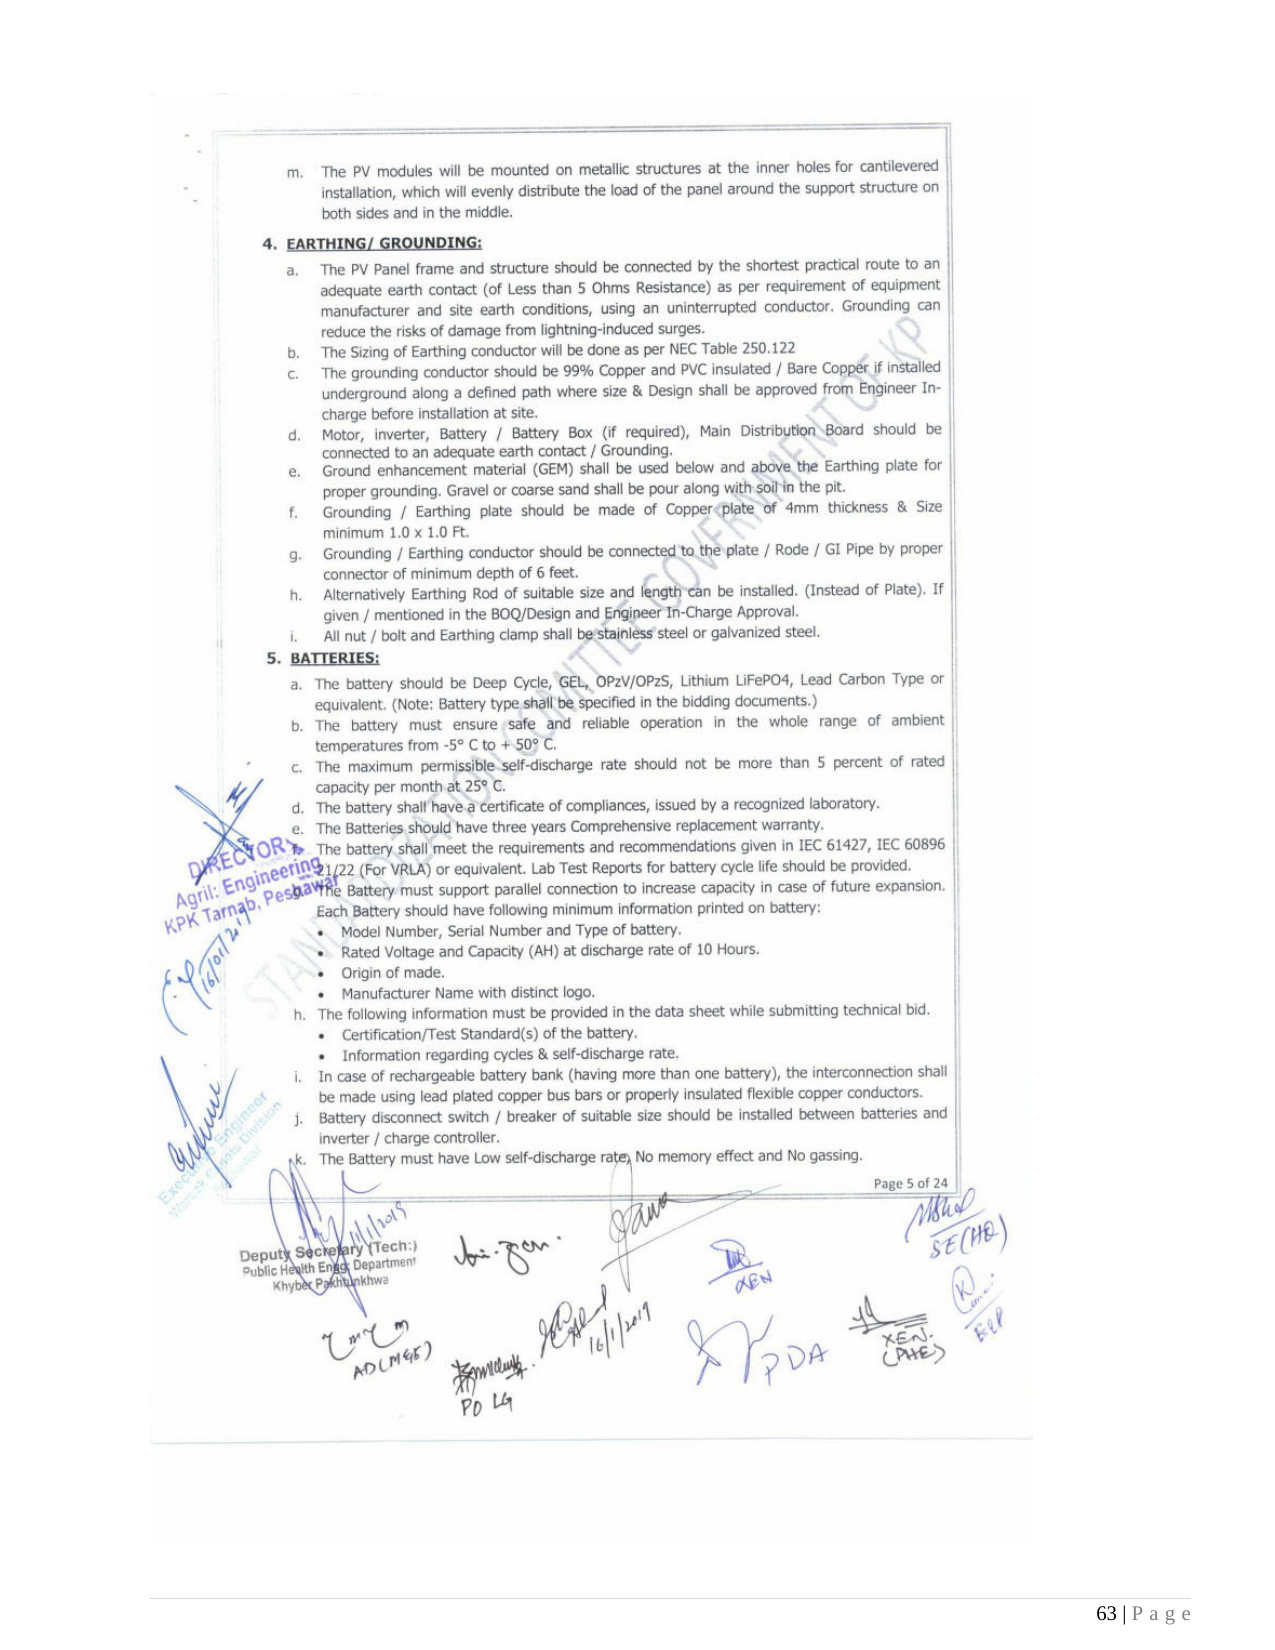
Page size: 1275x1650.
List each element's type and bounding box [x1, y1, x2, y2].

picture [150, 93, 1033, 1547]
